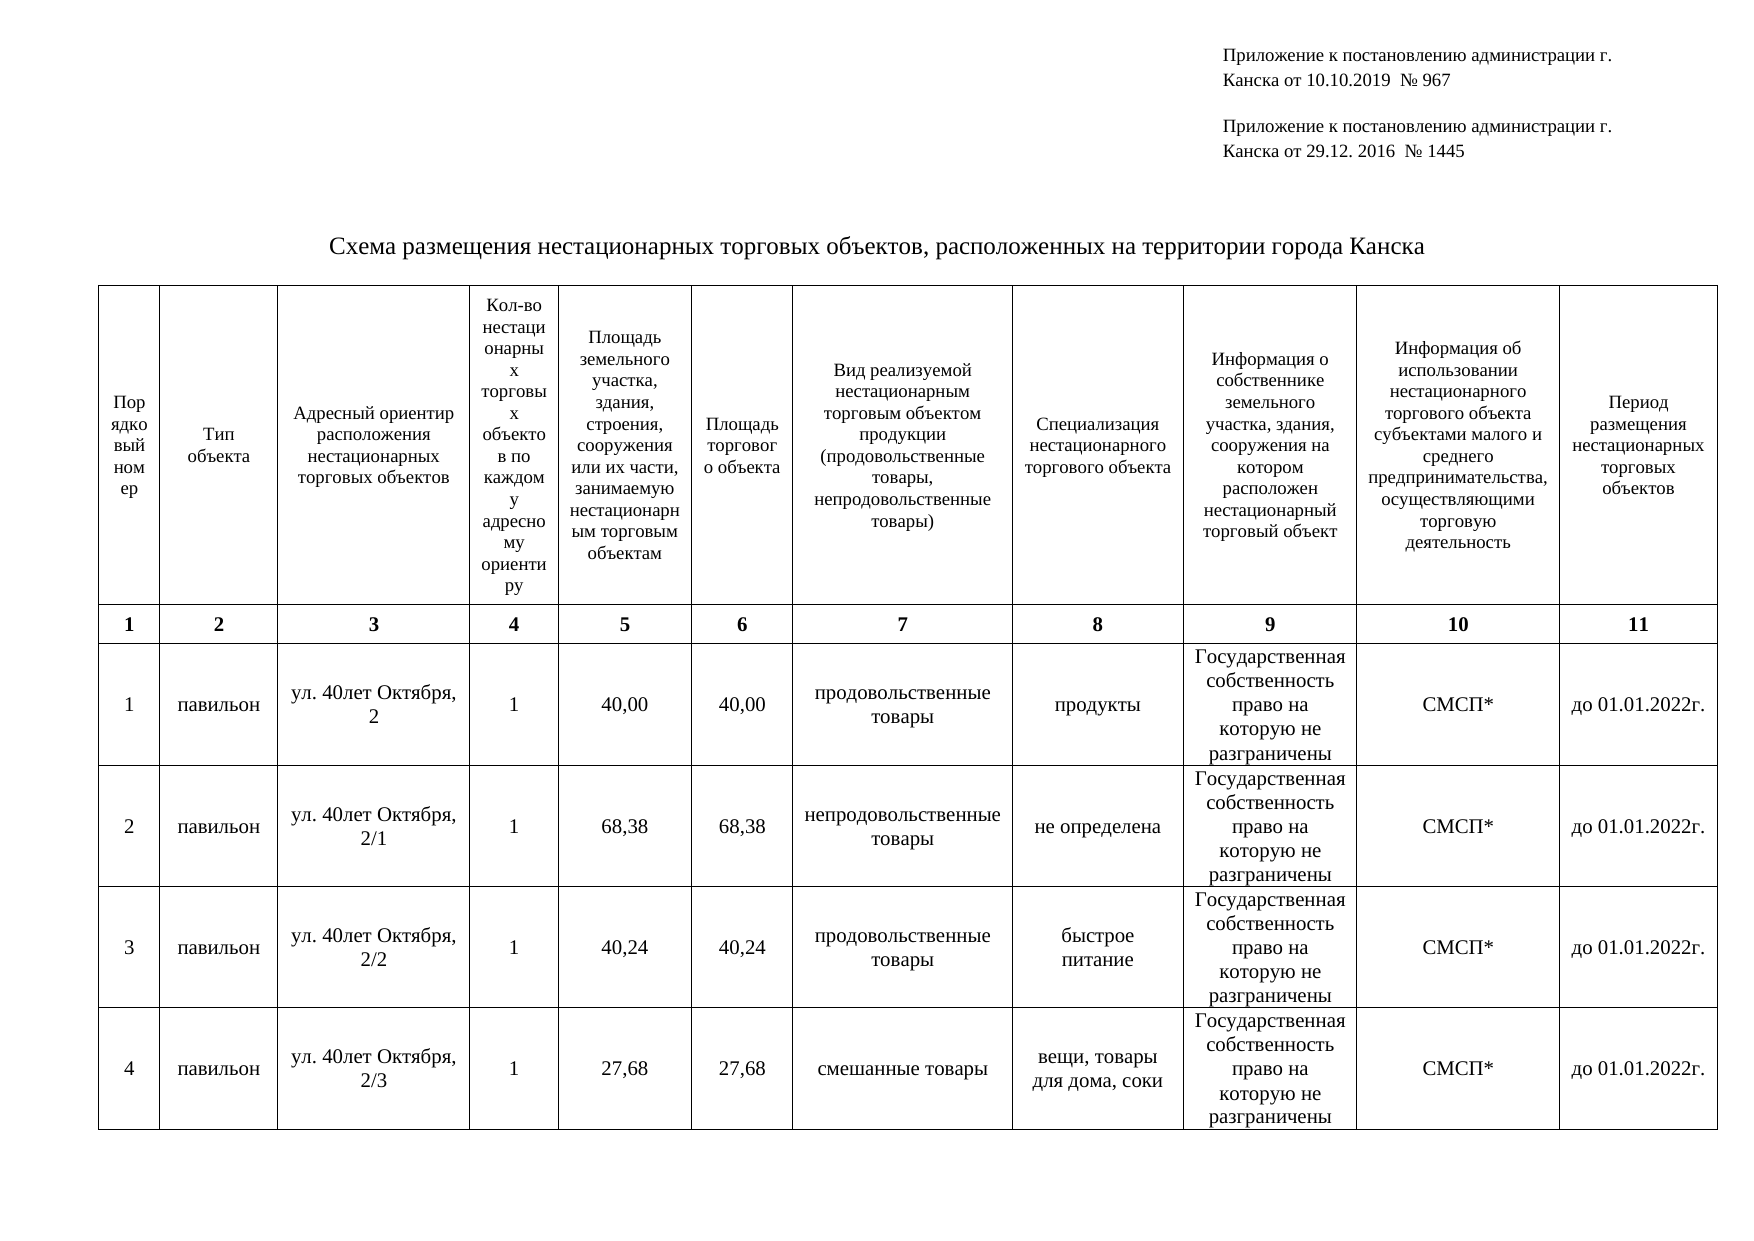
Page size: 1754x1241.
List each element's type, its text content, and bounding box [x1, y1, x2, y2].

table_cell продовольственные товары [793, 887, 1012, 1007]
table_header Тип объекта [160, 286, 277, 604]
table_cell 68,38 [559, 766, 691, 886]
table_cell до 01.01.2022г. [1560, 887, 1717, 1007]
table_cell ул. 40лет Октября, 2/1 [278, 766, 469, 886]
table_cell павильон [160, 766, 277, 886]
table_header Вид реализуемой нестационарным торговым объектом продукции (продовольственные товары, непродовольственные товары) [793, 286, 1012, 604]
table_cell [1184, 1008, 1356, 1128]
table_cell СМСП* [1357, 887, 1559, 1007]
table_cell 1 [99, 644, 159, 764]
table_cell 40,24 [692, 887, 792, 1007]
table_cell 2 [99, 766, 159, 886]
table_cell продукты [1013, 644, 1183, 764]
table_cell непродовольственные товары [793, 766, 1012, 886]
table_cell 1 [470, 644, 558, 764]
table_cell 3 [278, 605, 469, 643]
table_cell не определена [1013, 766, 1183, 886]
table_cell Государственная собственность право на которую не разграничены [1184, 644, 1356, 764]
table_header Специализация нестационарного торгового объекта [1013, 286, 1183, 604]
table_header Площадь торгового объекта [692, 286, 792, 604]
table_cell 27,68 [692, 1008, 792, 1128]
table_cell 40,00 [692, 644, 792, 764]
table_cell 2 [160, 605, 277, 643]
table_cell 11 [1560, 605, 1717, 643]
text Приложение к постановлению администрации г. Канска от 29.12. 2016 № 1445 [1223, 115, 1653, 161]
table_cell до 01.01.2022г. [1560, 644, 1717, 764]
table_cell 6 [692, 605, 792, 643]
table_header Период размещения нестационарных торговых объектов [1560, 286, 1717, 604]
table_cell 7 [793, 605, 1012, 643]
table_cell смешанные товары [793, 1008, 1012, 1128]
table_cell 3 [99, 887, 159, 1007]
table_cell 5 [559, 605, 691, 643]
table_header Кол-во нестационарных торговых объектов по каждому адресному ориентиру [470, 286, 558, 604]
table_cell до 01.01.2022г. [1560, 1008, 1717, 1128]
table_cell 27,68 [559, 1008, 691, 1128]
table_cell Государственная собственность право на которую не разграничены [1184, 887, 1356, 1007]
table_header Информация об использовании нестационарного торгового объекта субъектами малого и среднего предпринимательства, осуществляющими торговую деятельность [1357, 286, 1559, 604]
table_header Информация о собственнике земельного участка, здания, сооружения на котором расположен нестационарный торговый объект [1184, 286, 1356, 604]
table_cell 1 [470, 1008, 558, 1128]
table_cell павильон [160, 887, 277, 1007]
table_cell 10 [1357, 605, 1559, 643]
table_cell продовольственные товары [793, 644, 1012, 764]
table_cell 40,24 [559, 887, 691, 1007]
table_cell СМСП* [1357, 644, 1559, 764]
table_cell Государственная собственность право на которую не разграничены [1184, 766, 1356, 886]
table_header Порядковый номер [99, 286, 159, 604]
table_header Адресный ориентир расположения нестационарных торговых объектов [278, 286, 469, 604]
table_cell ул. 40лет Октября, 2/2 [278, 887, 469, 1007]
table_cell павильон [160, 1008, 277, 1128]
table_cell 4 [470, 605, 558, 643]
table_cell вещи, товары для дома, соки [1013, 1008, 1183, 1128]
table_cell СМСП* [1357, 1008, 1559, 1128]
table_cell 1 [470, 766, 558, 886]
table_cell до 01.01.2022г. [1560, 766, 1717, 886]
table_cell павильон [160, 644, 277, 764]
table_cell 40,00 [559, 644, 691, 764]
table_cell 68,38 [692, 766, 792, 886]
table_cell 9 [1184, 605, 1356, 643]
text Схема размещения нестационарных торговых объектов, расположенных на территории города Канска [100, 231, 1653, 259]
table_cell СМСП* [1357, 766, 1559, 886]
table_header Площадь земельного участка, здания, строения, сооружения или их части, занимаемую нестационарным торговым объектам [559, 286, 691, 604]
table_cell ул. 40лет Октября, 2 [278, 644, 469, 764]
text Приложение к постановлению администрации г. Канска от 10.10.2019 № 967 [1223, 44, 1653, 91]
table_cell ул. 40лет Октября, 2/3 [278, 1008, 469, 1128]
table_cell 1 [470, 887, 558, 1007]
table_cell быстрое питание [1013, 887, 1183, 1007]
table_cell 8 [1013, 605, 1183, 643]
table_cell 1 [99, 605, 159, 643]
table_cell 4 [99, 1008, 159, 1128]
